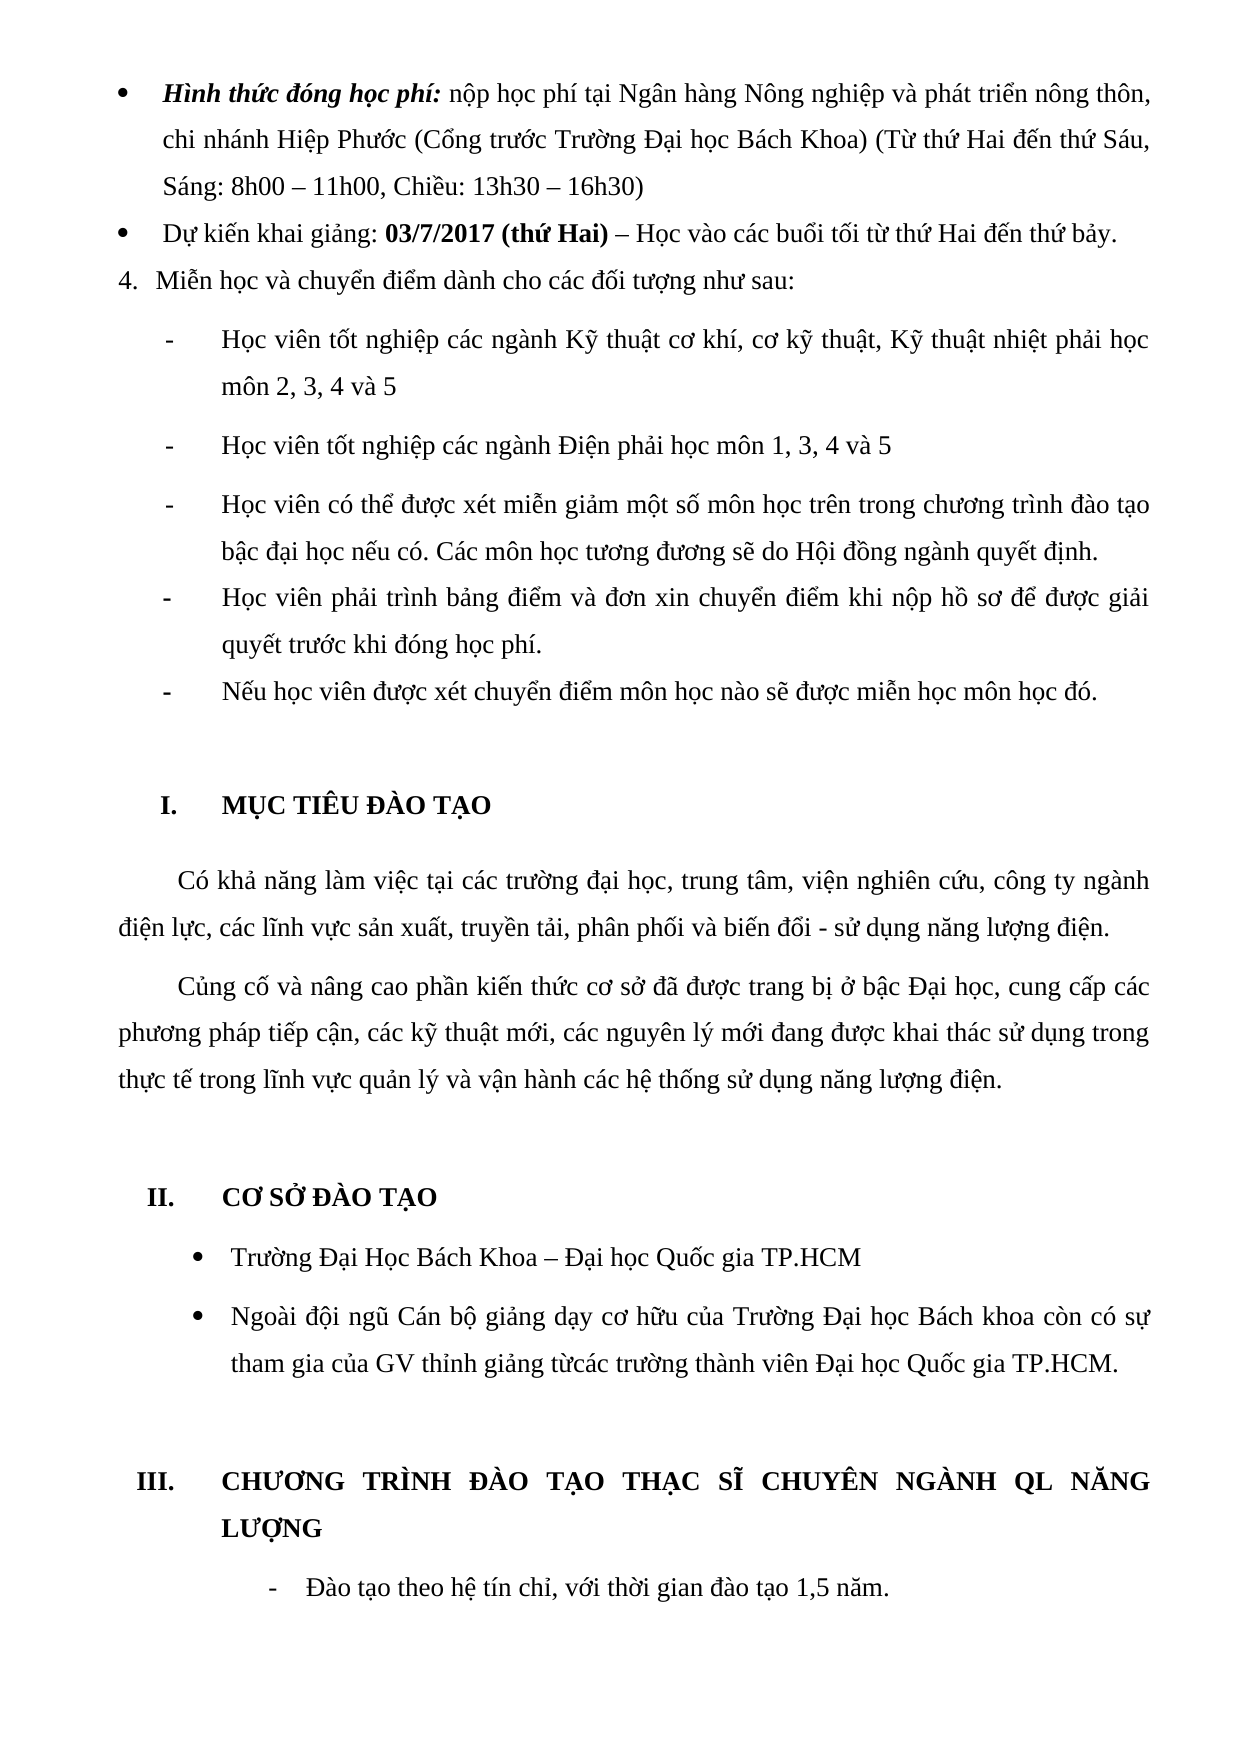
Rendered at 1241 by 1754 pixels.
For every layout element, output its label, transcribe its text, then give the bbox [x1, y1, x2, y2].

list Học viên tốt nghiệp các ngành Kỹ thuật cơ khí, cơ kỹ thuật, Kỹ thuật nhiệt phải học môn 2, 3, 4 và 5 [165, 323, 1152, 401]
list Học viên có thể được xét miễn giảm một số môn học trên trong chương trình đào tạo bậc đại học nếu có. Các môn học tương đương sẽ do Hội đồng ngành quyết định. [165, 488, 1152, 566]
list Miễn học và chuyển điểm dành cho các đối tượng như sau: [118, 264, 1152, 295]
list Nếu học viên được xét chuyển điểm môn học nào sẽ được miễn học môn học đó. [162, 674, 1152, 706]
list Dự kiến khai giảng: 03/7/2017 (thứ Hai) – Học vào các buổi tối từ thứ Hai đến thứ bảy. [118, 217, 1152, 248]
list Trường Đại Học Bách Khoa – Đại học Quốc gia TP.HCM [193, 1241, 1152, 1272]
list CƠ SỞ ĐÀO TẠO [174, 1182, 1152, 1213]
list Đào tạo theo hệ tín chỉ, với thời gian đào tạo 1,5 năm. [268, 1571, 1152, 1602]
list Hình thức đóng học phí: nộp học phí tại Ngân hàng Nông nghiệp và phát triển nông thôn, chi nhánh Hiệp Phước (Cổng trước Trường Đại học Bách Khoa) (Từ thứ Hai đến thứ Sáu, Sáng: 8h00 – 11h00, Chiều: 13h30 – 16h30) [118, 77, 1152, 201]
list CHƯƠNG TRÌNH ĐÀO TẠO THẠC SĨ CHUYÊN NGÀNH QL NĂNG LƯỢNG [174, 1465, 1152, 1543]
text Có khả năng làm việc tại các trường đại học, trung tâm, viện nghiên cứu, công ty ngành điện lực, các lĩnh vực sản xuất, truyền tải, phân phối và biến đổi - sử dụng năng lượng điện. [118, 864, 1152, 942]
list Học viên tốt nghiệp các ngành Điện phải học môn 1, 3, 4 và 5 [165, 429, 1152, 460]
list MỤC TIÊU ĐÀO TẠO [177, 789, 1152, 820]
list Ngoài đội ngũ Cán bộ giảng dạy cơ hữu của Trường Đại học Bách khoa còn có sự tham gia của GV thỉnh giảng từcác trường thành viên Đại học Quốc gia TP.HCM. [193, 1300, 1152, 1378]
list Học viên phải trình bảng điểm và đơn xin chuyển điểm khi nộp hồ sơ để được giải quyết trước khi đóng học phí. [162, 581, 1152, 659]
text Củng cố và nâng cao phần kiến thức cơ sở đã được trang bị ở bậc Đại học, cung cấp các phương pháp tiếp cận, các kỹ thuật mới, các nguyên lý mới đang được khai thác sử dụng trong thực tế trong lĩnh vực quản lý và vận hành các hệ thống sử dụng năng lượng điện. [118, 970, 1152, 1094]
